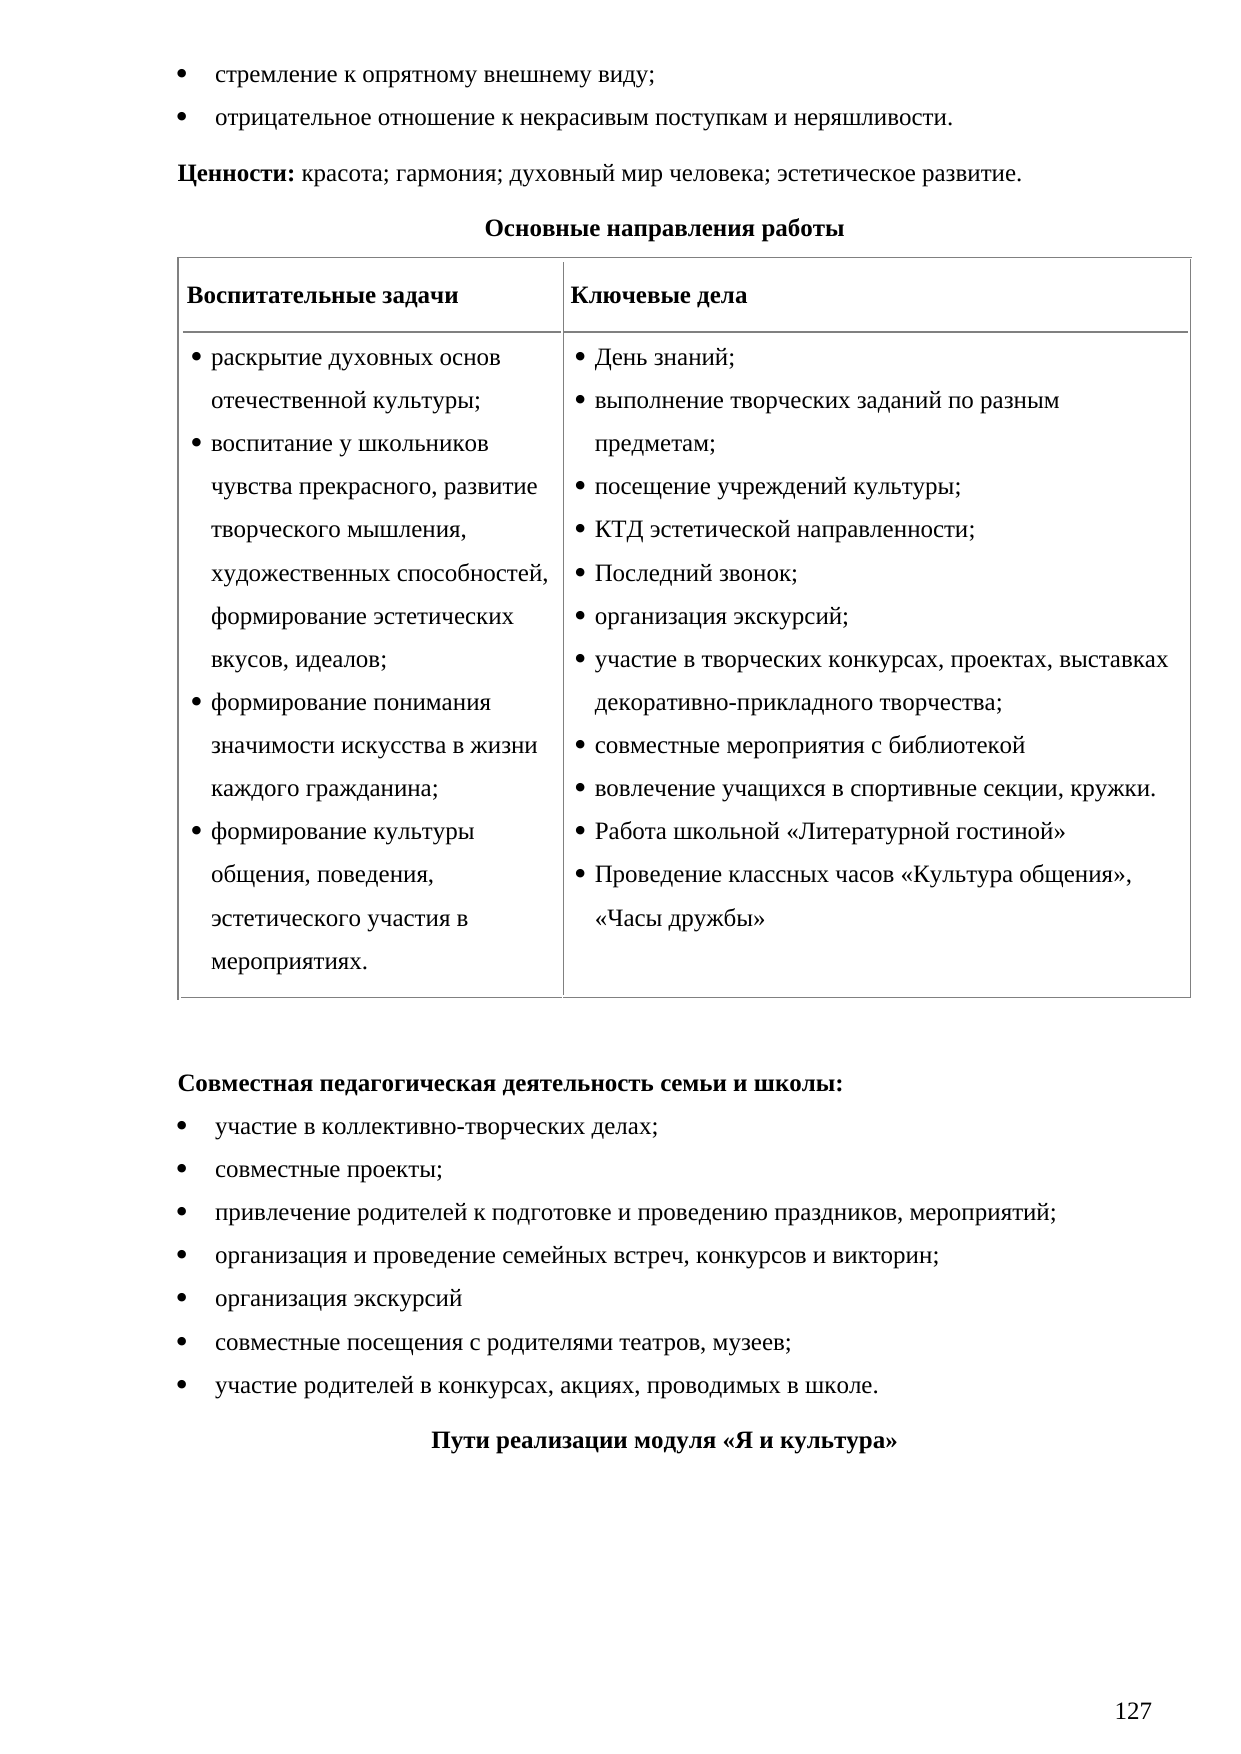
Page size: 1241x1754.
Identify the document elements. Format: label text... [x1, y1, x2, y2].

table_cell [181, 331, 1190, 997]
list организация и проведение семейных встреч, конкурсов и викторин; [177, 1240, 1152, 1269]
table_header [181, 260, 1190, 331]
text Ценности: красота; гармония; духовный мир человека; эстетическое развитие. [177, 158, 1152, 187]
list совместные посещения с родителями театров, музеев; [177, 1327, 1152, 1355]
list привлечение родителей к подготовке и проведению праздников, мероприятий; [177, 1197, 1152, 1226]
text Совместная педагогическая деятельность семьи и школы: [177, 1068, 1152, 1097]
text Пути реализации модуля «Я и культура» [177, 1425, 1152, 1454]
list организация экскурсий [177, 1283, 1152, 1312]
list совместные проекты; [177, 1154, 1152, 1183]
list отрицательное отношение к некрасивым поступкам и неряшливости. [177, 102, 1152, 131]
list стремление к опрятному внешнему виду; [177, 59, 1152, 88]
list участие в коллективно-творческих делах; [177, 1111, 1152, 1140]
list участие родителей в конкурсах, акциях, проводимых в школе. [177, 1370, 1152, 1398]
text Основные направления работы [177, 213, 1152, 242]
